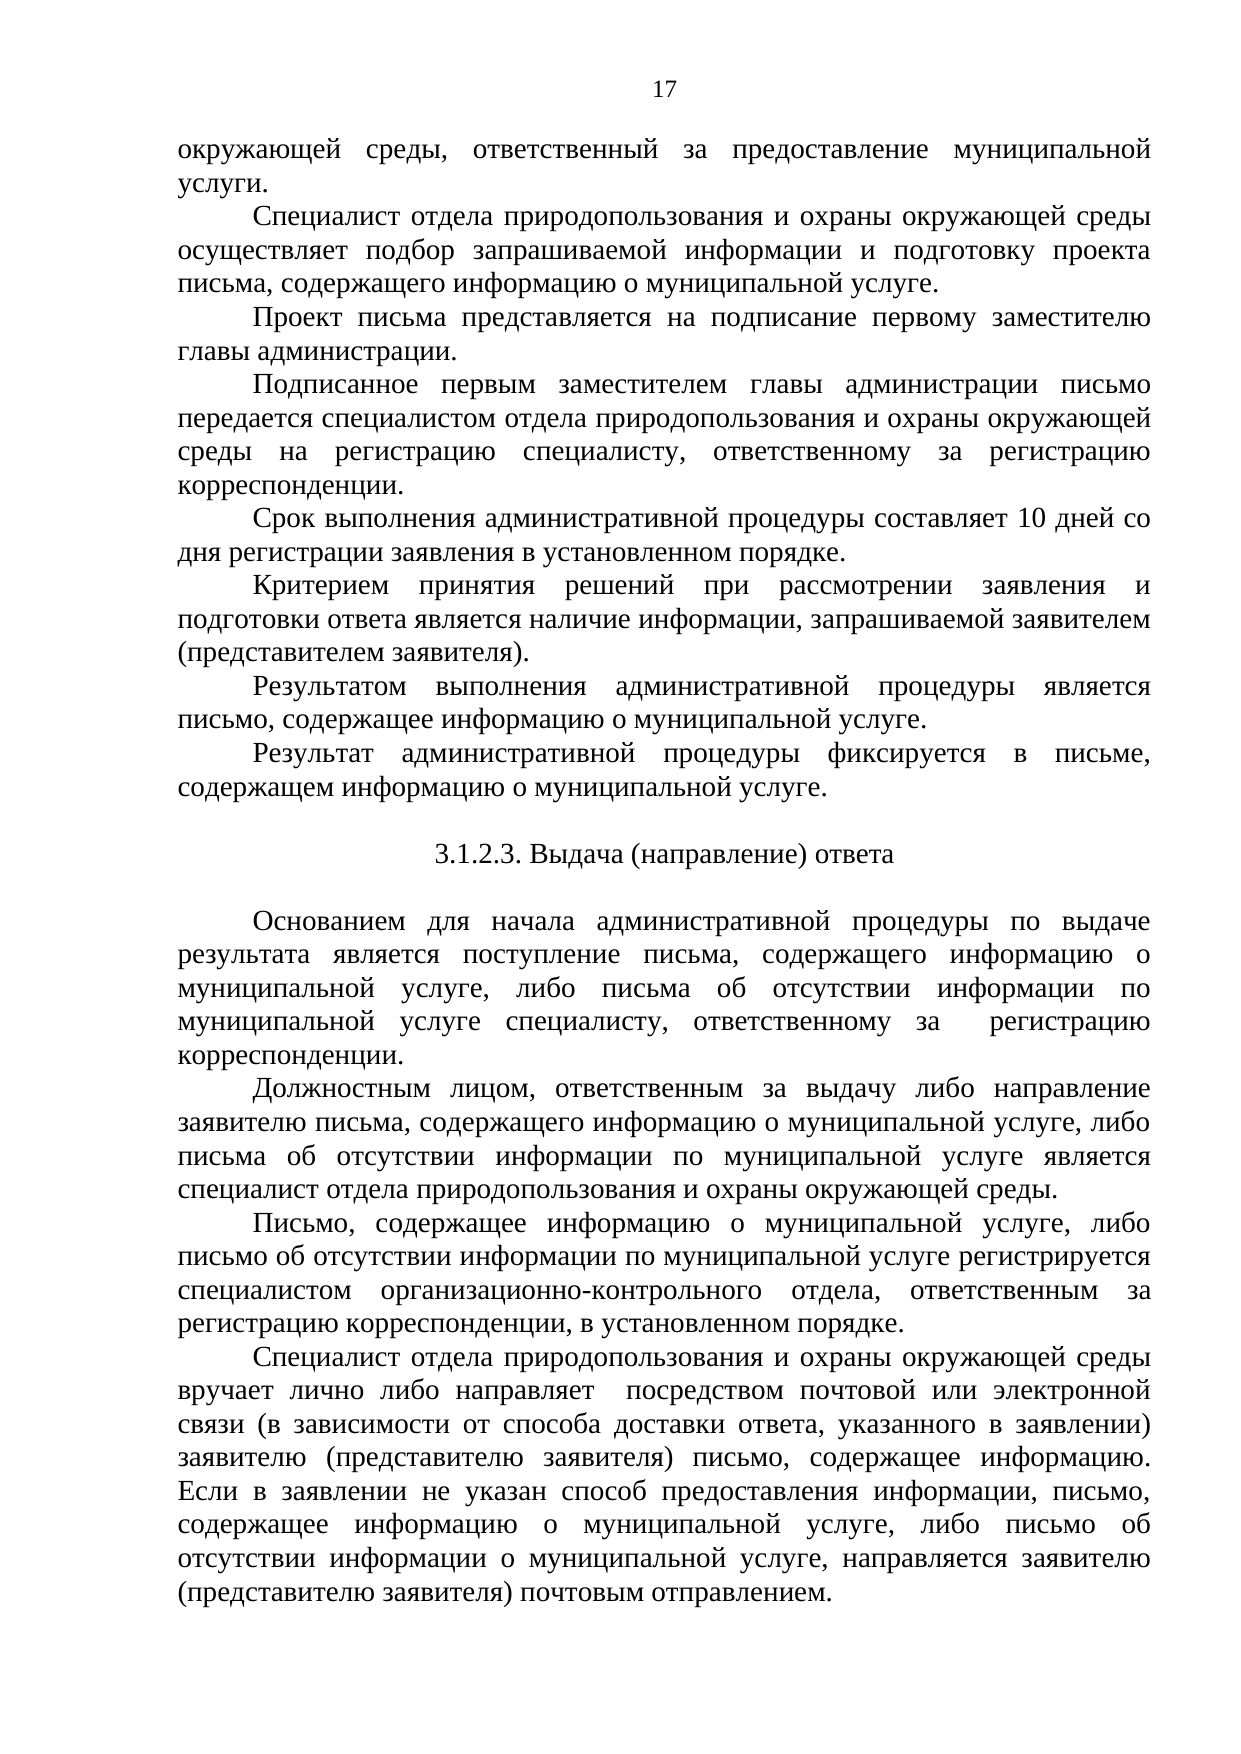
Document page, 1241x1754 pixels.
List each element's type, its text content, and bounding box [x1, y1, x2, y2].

text Основанием для начала административной процедуры по выдаче результата является поступление письма, содержащего информацию о муниципальной услуге, либо письма об отсутствии информации по муниципальной услуге специалисту, ответственному за регистрацию корреспонденции. [177, 903, 1152, 1071]
text 3.1.2.3. Выдача (направление) ответа [177, 836, 1152, 869]
text Результат административной процедуры фиксируется в письме, содержащем информацию о муниципальной услуге. [177, 735, 1152, 802]
text Подписанное первым заместителем главы администрации письмо передается специалистом отдела природопользования и охраны окружающей среды на регистрацию специалисту, ответственному за регистрацию корреспонденции. [177, 366, 1152, 500]
text Должностным лицом, ответственным за выдачу либо направление заявителю письма, содержащего информацию о муниципальной услуге, либо письма об отсутствии информации по муниципальной услуге является специалист отдела природопользования и охраны окружающей среды. [177, 1071, 1152, 1205]
text Специалист отдела природопользования и охраны окружающей среды вручает лично либо направляет посредством почтовой или электронной связи (в зависимости от способа доставки ответа, указанного в заявлении) заявителю (представителю заявителя) письмо, содержащее информацию. Если в заявлении не указан способ предоставления информации, письмо, содержащее информацию о муниципальной услуге, либо письмо об отсутствии информации о муниципальной услуге, направляется заявителю (представителю заявителя) почтовым отправлением. [177, 1339, 1152, 1607]
text Срок выполнения административной процедуры составляет 10 дней со дня регистрации заявления в установленном порядке. [177, 500, 1152, 567]
text Письмо, содержащее информацию о муниципальной услуге, либо письмо об отсутствии информации по муниципальной услуге регистрируется специалистом организационно-контрольного отдела, ответственным за регистрацию корреспонденции, в установленном порядке. [177, 1205, 1152, 1339]
text Специалист отдела природопользования и охраны окружающей среды осуществляет подбор запрашиваемой информации и подготовку проекта письма, содержащего информацию о муниципальной услуге. [177, 198, 1152, 299]
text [177, 131, 1152, 198]
text Критерием принятия решений при рассмотрении заявления и подготовки ответа является наличие информации, запрашиваемой заявителем (представителем заявителя). [177, 567, 1152, 668]
text Результатом выполнения административной процедуры является письмо, содержащее информацию о муниципальной услуге. [177, 668, 1152, 735]
text Проект письма представляется на подписание первому заместителю главы администрации. [177, 299, 1152, 366]
